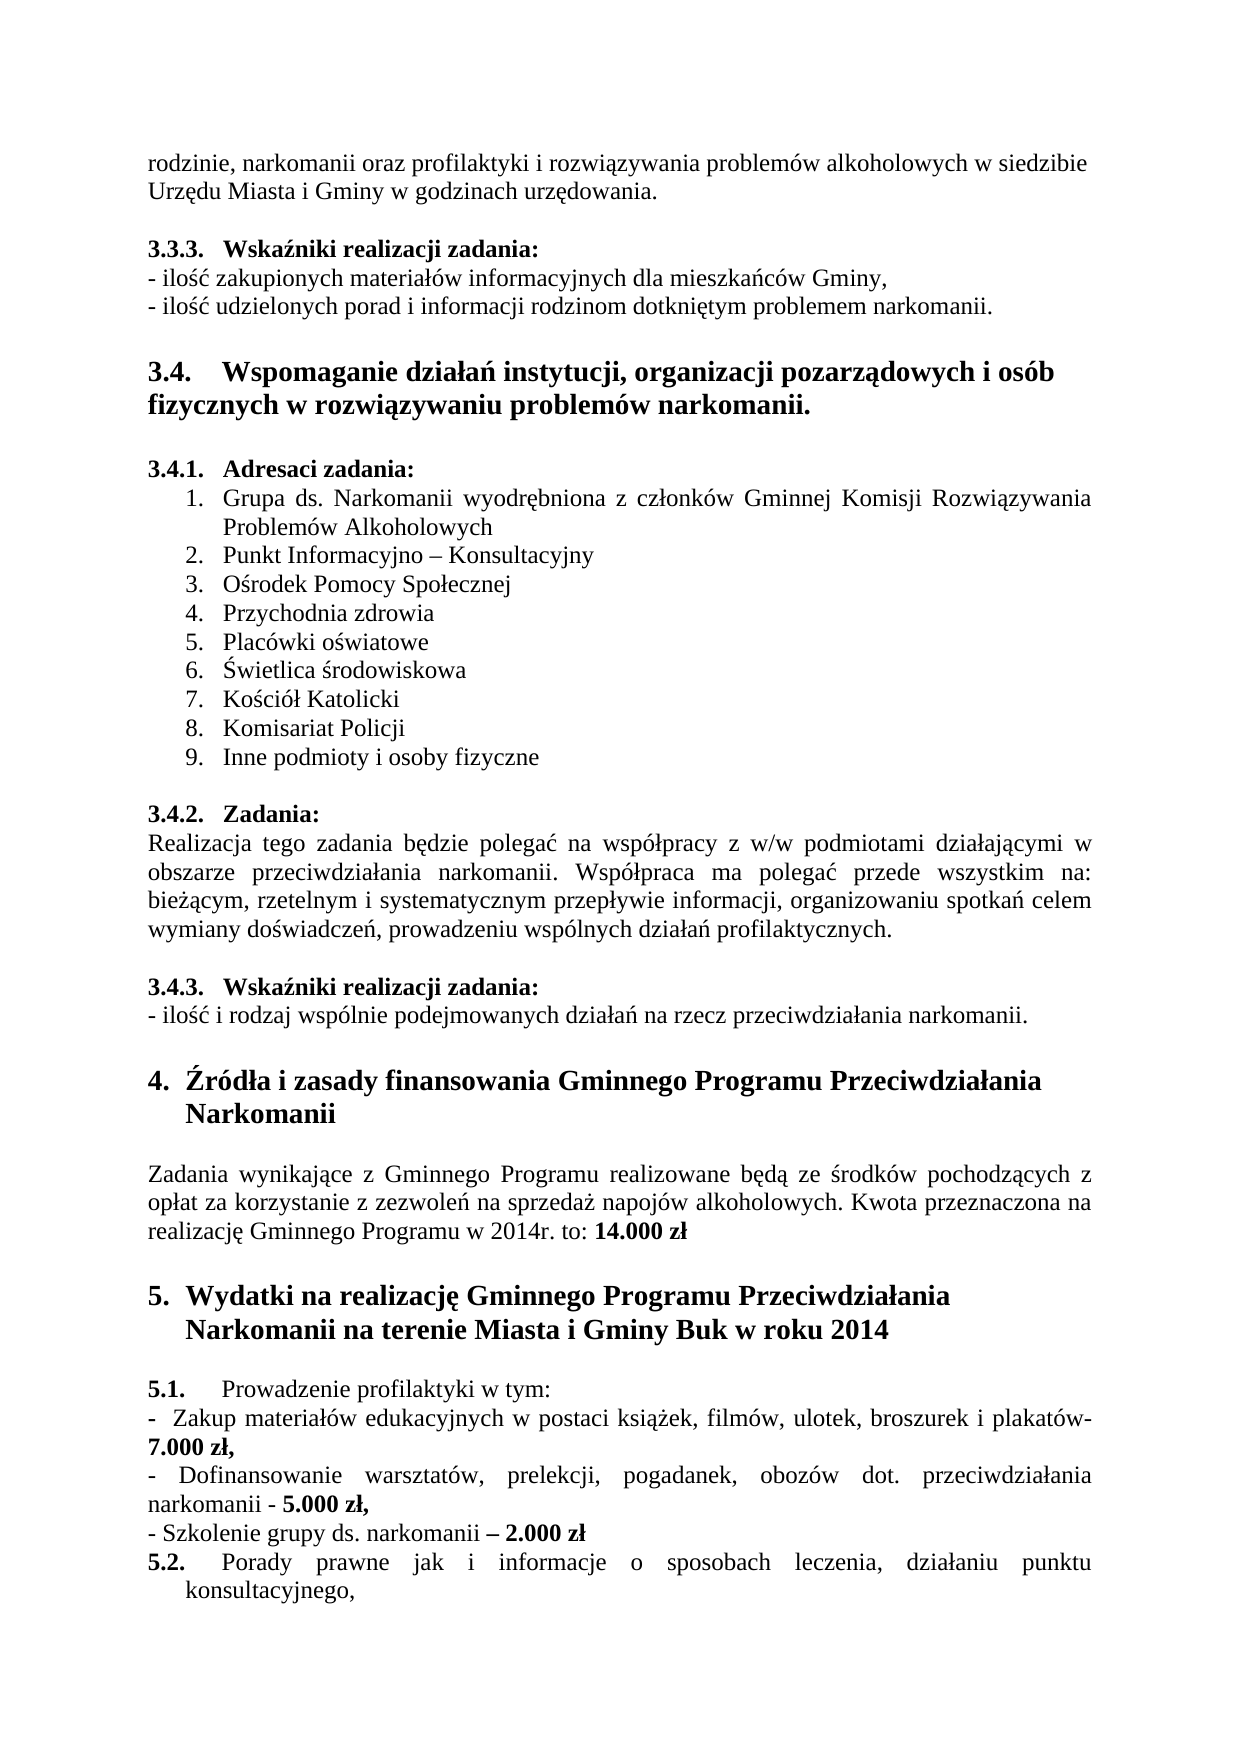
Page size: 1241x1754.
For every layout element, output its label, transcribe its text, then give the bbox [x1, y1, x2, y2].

list Adresaci zadania: [148, 454, 1093, 483]
list Ośrodek Pomocy Społecznej [185, 569, 1093, 598]
list Inne podmioty i osoby fizyczne [185, 742, 1093, 771]
list Porady prawne jak i informacje o sposobach leczenia, działaniu punktu konsultacyjnego, [148, 1547, 1093, 1604]
list Wskaźniki realizacji zadania: [148, 972, 1093, 1001]
list Prowadzenie profilaktyki w tym: [148, 1374, 1093, 1403]
text - ilość i rodzaj wspólnie podejmowanych działań na rzecz przeciwdziałania narkomanii. [148, 1001, 1093, 1029]
list Grupa ds. Narkomanii wyodrębniona z członków Gminnej Komisji Rozwiązywania Problemów Alkoholowych [185, 483, 1093, 541]
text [148, 148, 1141, 205]
list Zadania: [148, 799, 1093, 828]
list Kościół Katolicki [185, 684, 1093, 713]
text Zadania wynikające z Gminnego Programu realizowane będą ze środków pochodzących z opłat za korzystanie z zezwoleń na sprzedaż napojów alkoholowych. Kwota przeznaczona na realizację Gminnego Programu w 2014r. to: 14.000 zł [148, 1159, 1093, 1245]
list Źródła i zasady finansowania Gminnego Programu Przeciwdziałania Narkomanii [148, 1063, 1093, 1130]
text - Dofinansowanie warsztatów, prelekcji, pogadanek, obozów dot. przeciwdziałania narkomanii - 5.000 zł, [148, 1461, 1093, 1518]
list Świetlica środowiskowa [185, 656, 1093, 684]
text - ilość zakupionych materiałów informacyjnych dla mieszkańców Gminy, [148, 263, 1141, 291]
list Placówki oświatowe [185, 627, 1093, 656]
text - ilość udzielonych porad i informacji rodzinom dotkniętym problemem narkomanii. [148, 291, 1141, 320]
list Komisariat Policji [185, 713, 1093, 742]
list Wskaźniki realizacji zadania: [148, 234, 1093, 263]
list Wydatki na realizację Gminnego Programu Przeciwdziałania Narkomanii na terenie Miasta i Gminy Buk w roku 2014 [148, 1278, 1093, 1374]
text - Szkolenie grupy ds. narkomanii – 2.000 zł [148, 1518, 1093, 1547]
text - Zakup materiałów edukacyjnych w postaci książek, filmów, ulotek, broszurek i plakatów- 7.000 zł, [148, 1403, 1093, 1461]
text fizycznych w rozwiązywaniu problemów narkomanii. [148, 387, 1093, 421]
text Realizacja tego zadania będzie polegać na współpracy z w/w podmiotami działającymi w obszarze przeciwdziałania narkomanii. Współpraca ma polegać przede wszystkim na: bieżącym, rzetelnym i systematycznym przepływie informacji, organizowaniu spotkań celem wymiany doświadczeń, prowadzeniu wspólnych działań profilaktycznych. [148, 828, 1093, 943]
list Przychodnia zdrowia [185, 598, 1093, 627]
list Wspomaganie działań instytucji, organizacji pozarządowych i osób [148, 354, 1093, 387]
list Punkt Informacyjno – Konsultacyjny [185, 541, 1093, 569]
